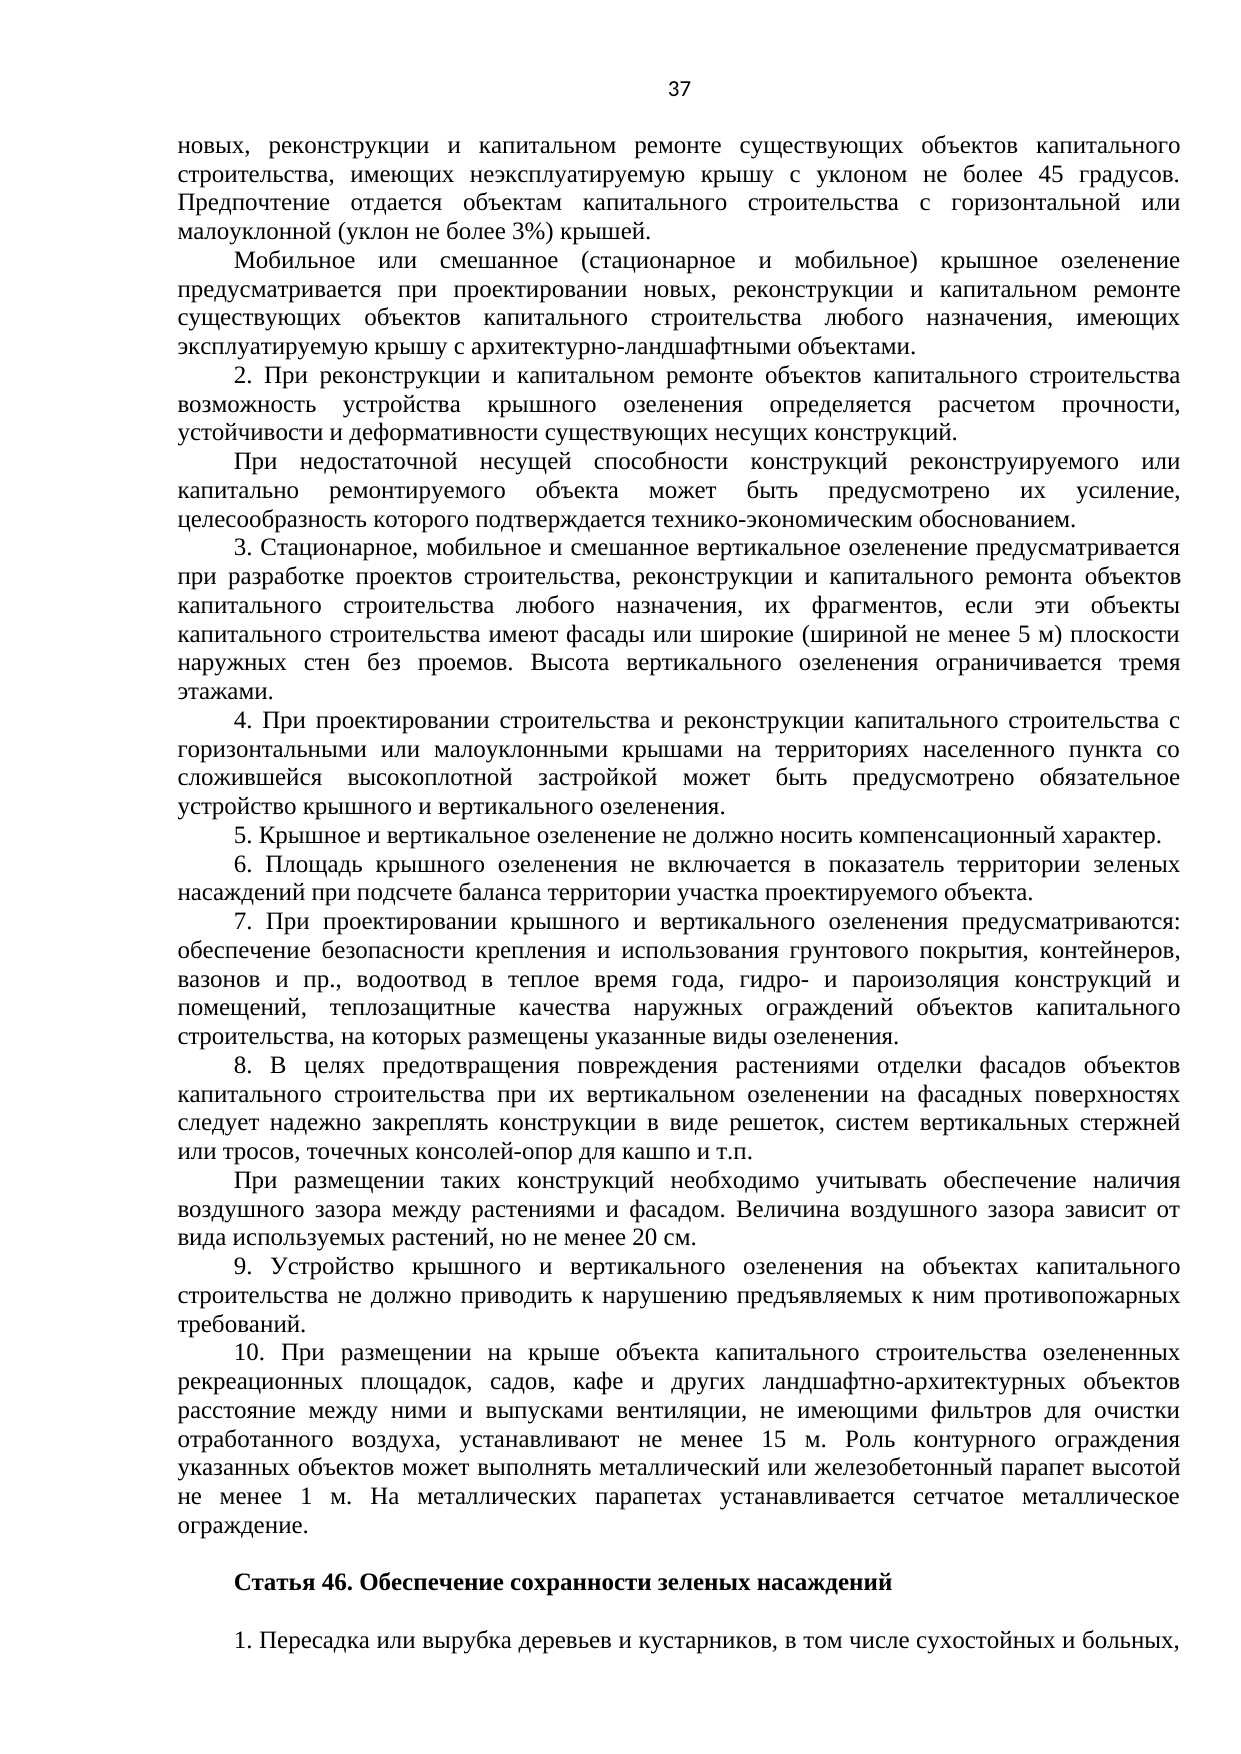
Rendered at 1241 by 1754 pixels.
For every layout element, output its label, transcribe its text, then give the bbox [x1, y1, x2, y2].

title 6. Площадь крышного озеленения не включается в показатель территории зеленых насаждений при подсчете баланса территории участка проектируемого объекта. [177, 849, 1181, 906]
title 10. При размещении на крыше объекта капитального строительства озелененных рекреационных площадок, садов, кафе и других ландшафтно-архитектурных объектов расстояние между ними и выпусками вентиляции, не имеющими фильтров для очистки отработанного воздуха, устанавливают не менее 15 м. Роль контурного ограждения указанных объектов может выполнять металлический или железобетонный парапет высотой не менее 1 м. На металлических парапетах устанавливается сетчатое металлическое ограждение. [177, 1337, 1181, 1539]
title Статья 46. Обеспечение сохранности зеленых насаждений [177, 1567, 1181, 1596]
title 9. Устройство крышного и вертикального озеленения на объектах капитального строительства не должно приводить к нарушению предъявляемых к ним противопожарных требований. [177, 1251, 1181, 1337]
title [177, 130, 1181, 245]
title 7. При проектировании крышного и вертикального озеленения предусматриваются: обеспечение безопасности крепления и использования грунтового покрытия, контейнеров, вазонов и пр., водоотвод в теплое время года, гидро- и пароизоляция конструкций и помещений, теплозащитные качества наружных ограждений объектов капитального строительства, на которых размещены указанные виды озеленения. [177, 906, 1181, 1050]
title 4. При проектировании строительства и реконструкции капитального строительства с горизонтальными или малоуклонными крышами на территориях населенного пункта со сложившейся высокоплотной застройкой может быть предусмотрено обязательное устройство крышного и вертикального озеленения. [177, 705, 1181, 820]
title 8. В целях предотвращения повреждения растениями отделки фасадов объектов капитального строительства при их вертикальном озеленении на фасадных поверхностях следует надежно закреплять конструкции в виде решеток, систем вертикальных стержней или тросов, точечных консолей-опор для кашпо и т.п. [177, 1050, 1181, 1165]
title 3. Стационарное, мобильное и смешанное вертикальное озеленение предусматривается при разработке проектов строительства, реконструкции и капитального ремонта объектов капитального строительства любого назначения, их фрагментов, если эти объекты капитального строительства имеют фасады или широкие (шириной не менее 5 м) плоскости наружных стен без проемов. Высота вертикального озеленения ограничивается тремя этажами. [177, 532, 1181, 705]
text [177, 1625, 1181, 1654]
title Мобильное или смешанное (стационарное и мобильное) крышное озеленение предусматривается при проектировании новых, реконструкции и капитальном ремонте существующих объектов капитального строительства любого назначения, имеющих эксплуатируемую крышу с архитектурно-ландшафтными объектами. [177, 245, 1181, 360]
title 2. При реконструкции и капитальном ремонте объектов капитального строительства возможность устройства крышного озеленения определяется расчетом прочности, устойчивости и деформативности существующих несущих конструкций. [177, 360, 1181, 446]
title 5. Крышное и вертикальное озеленение не должно носить компенсационный характер. [177, 820, 1181, 849]
title При размещении таких конструкций необходимо учитывать обеспечение наличия воздушного зазора между растениями и фасадом. Величина воздушного зазора зависит от вида используемых растений, но не менее 20 см. [177, 1165, 1181, 1251]
title При недостаточной несущей способности конструкций реконструируемого или капитально ремонтируемого объекта может быть предусмотрено их усиление, целесообразность которого подтверждается технико-экономическим обоснованием. [177, 446, 1181, 532]
